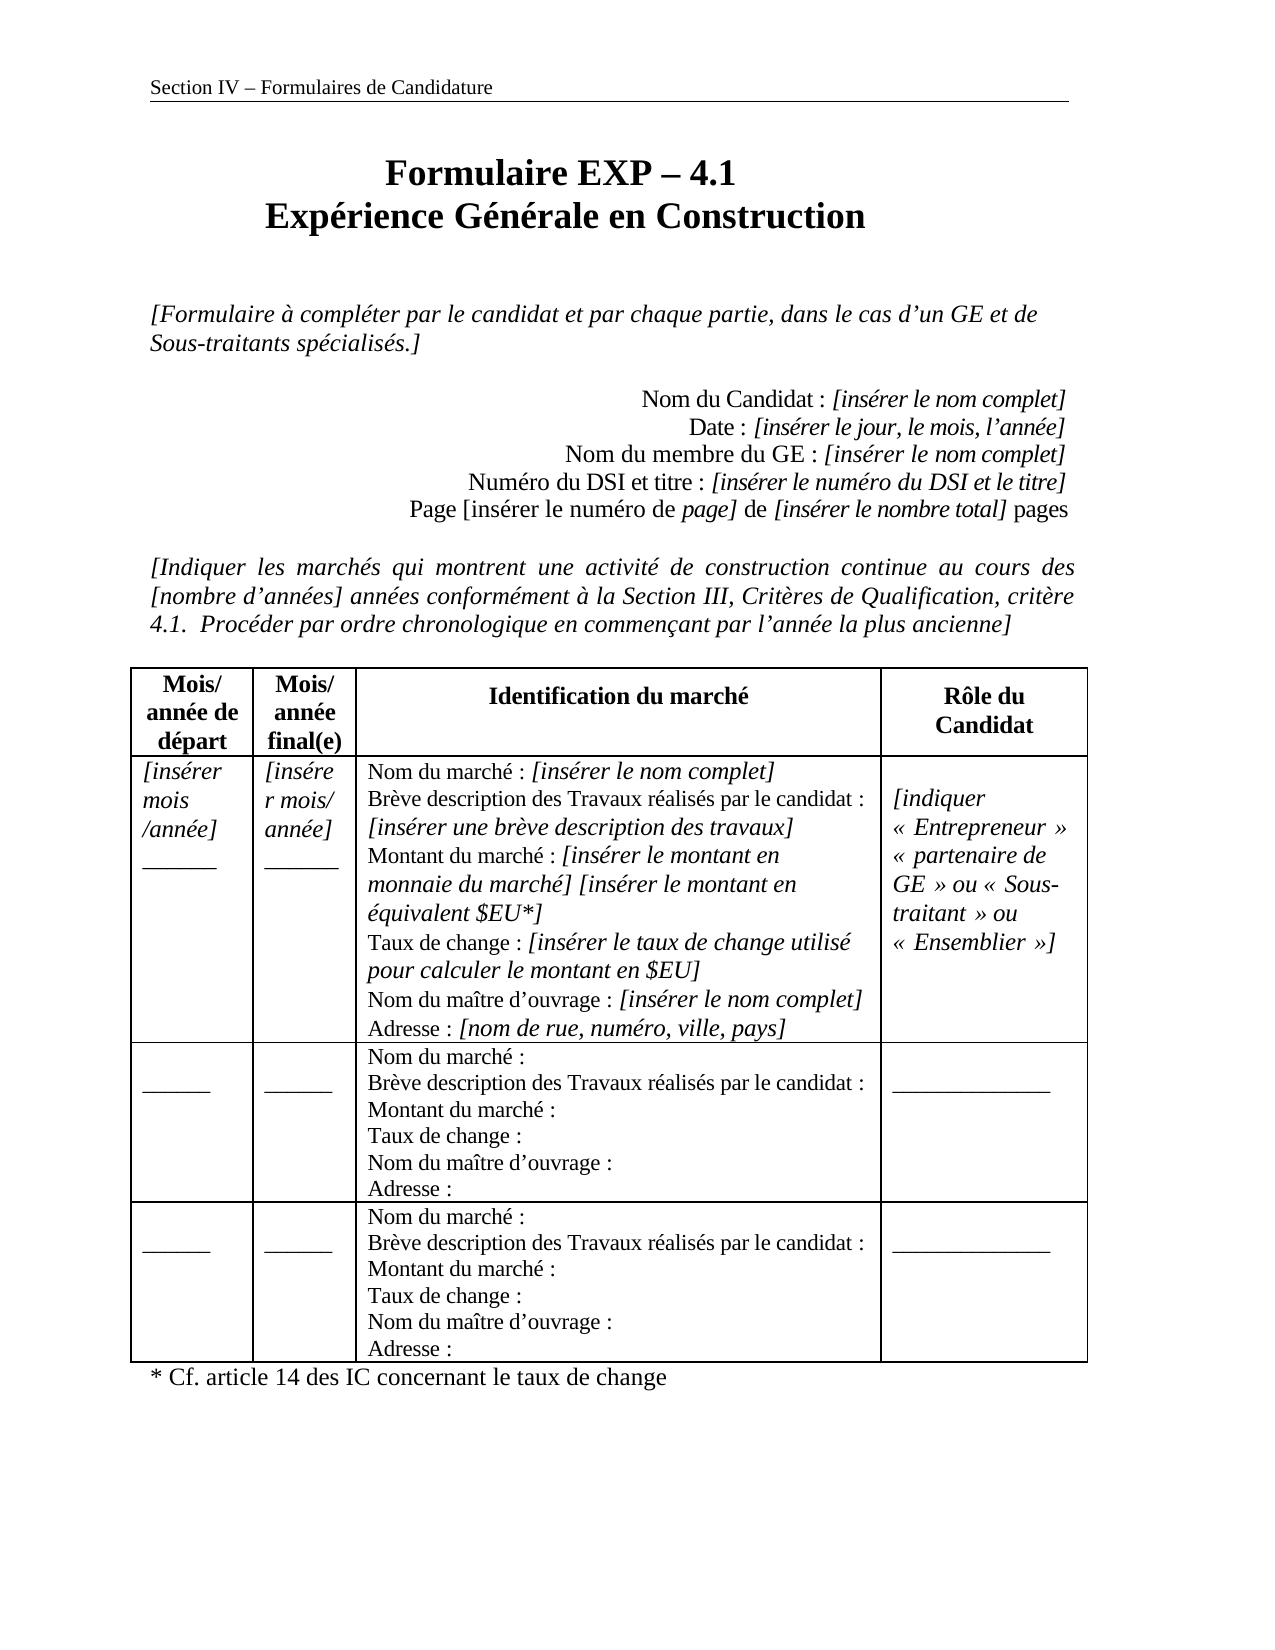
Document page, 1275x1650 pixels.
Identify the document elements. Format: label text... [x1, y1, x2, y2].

text Nom du membre du GE : [insérer le nom complet] [150, 441, 1069, 468]
text [Formulaire à compléter par le candidat et par chaque partie, dans le cas d’un GE et de Sous-traitants spécialisés.] [150, 299, 1069, 357]
text * Cf. article 14 des IC concernant le taux de change [150, 1363, 1069, 1391]
table_cell ______ [254, 1043, 355, 1201]
table_cell [indiquer « Entrepreneur » « partenaire de GE » ou « Sous-traitant » ou « Ensemblier »] [882, 757, 1087, 1042]
table_cell [insérer mois /année] ______ [132, 757, 252, 1042]
text [Indiquer les marchés qui montrent une activité de construction continue au cours des [nombre d’années] années conformément à la Section III, Critères de Qualification, critère 4.1. Procéder par ordre chronologique en commençant par l’année la plus ancienne] [150, 552, 1078, 638]
table_cell Nom du marché : Brève description des Travaux réalisés par le candidat : Montant du marché : Taux de change : Nom du maître d’ouvrage : Adresse : [357, 1043, 880, 1201]
table_header Rôle du Candidat [882, 669, 1087, 755]
text Formulaire EXP – 4.1 Expérience Générale en Construction [225, 150, 906, 236]
table_header Mois/ année final(e) [254, 669, 355, 755]
table_cell [insérer mois/ année] ______ [254, 757, 355, 1042]
table_header Identification du marché [357, 669, 880, 755]
table_cell ______________ [882, 1043, 1087, 1201]
text Numéro du DSI et titre : [insérer le numéro du DSI et le titre] Page [insérer le numéro de page] de [insérer le nombre total] pages [150, 468, 1069, 523]
table_header Mois/ année de départ [132, 669, 252, 755]
text Nom du Candidat : [insérer le nom complet] Date : [insérer le jour, le mois, l’année] [150, 386, 1069, 441]
table_cell ______________ [882, 1203, 1087, 1361]
table_cell Nom du marché : [insérer le nom complet] Brève description des Travaux réalisés par le candidat : [insérer une brève description des travaux] Montant du marché : [insérer le montant en monnaie du marché] [insérer le montant en équivalent $EU*] Taux de change : [insérer le taux de change utilisé pour calculer le montant en $EU] Nom du maître d’ouvrage : [insérer le nom complet] Adresse : [nom de rue, numéro, ville, pays] [357, 757, 880, 1042]
table_cell ______ [132, 1043, 252, 1201]
table_cell ______ [132, 1203, 252, 1361]
table_cell Nom du marché : Brève description des Travaux réalisés par le candidat : Montant du marché : Taux de change : Nom du maître d’ouvrage : Adresse : [357, 1203, 880, 1361]
table_cell ______ [254, 1203, 355, 1361]
